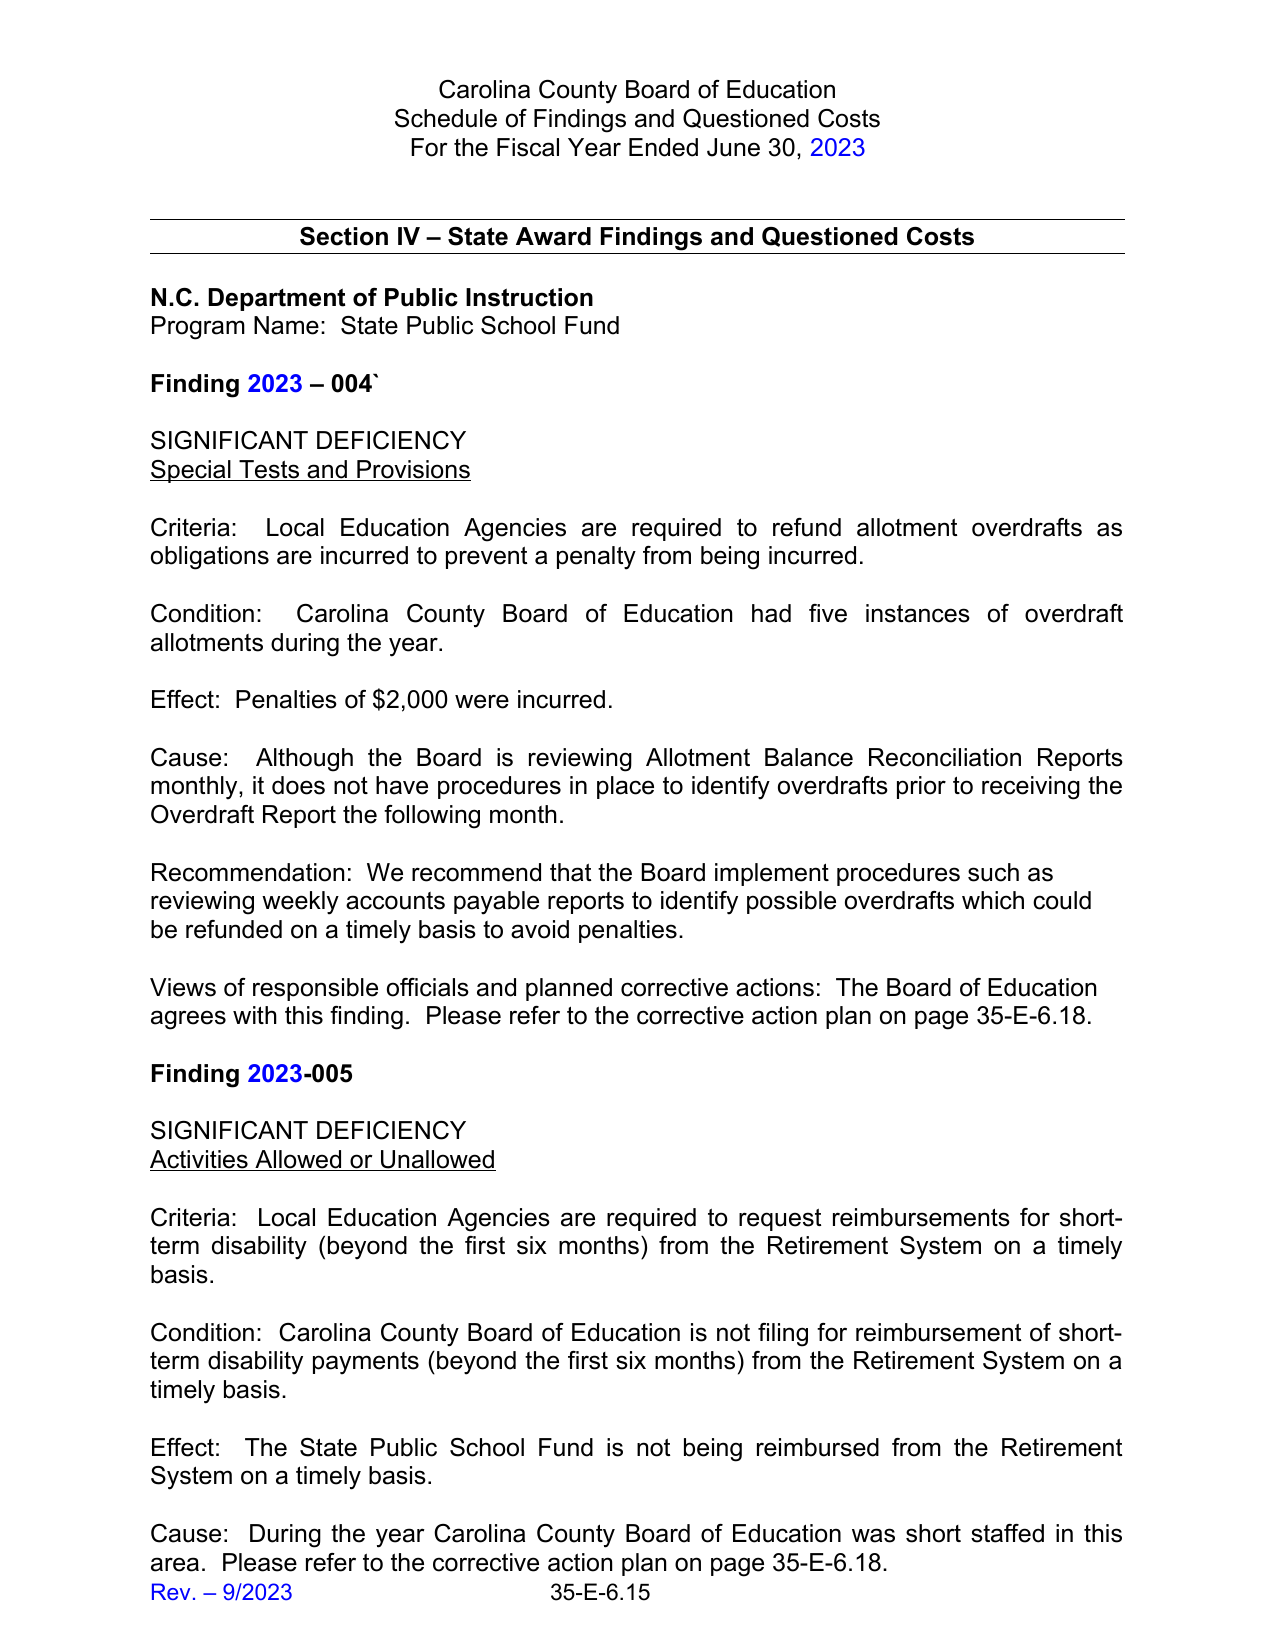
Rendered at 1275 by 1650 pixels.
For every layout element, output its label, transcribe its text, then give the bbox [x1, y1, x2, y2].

text Special Tests and Provisions [150, 455, 1125, 484]
text Cause: Although the Board is reviewing Allotment Balance Reconciliation Reports monthly, it does not have procedures in place to identify overdrafts prior to receiving the Overdraft Report the following month. [150, 742, 1125, 829]
text Criteria: Local Education Agencies are required to refund allotment overdrafts as obligations are incurred to prevent a penalty from being incurred. [150, 512, 1125, 570]
text Finding 2023 – 004` [150, 369, 1125, 397]
text Cause: During the year Carolina County Board of Education was short staffed in this area. Please refer to the corrective action plan on page 35-E-6.18. [150, 1519, 1125, 1576]
text Criteria: Local Education Agencies are required to request reimbursements for short-term disability (beyond the first six months) from the Retirement System on a timely basis. [150, 1202, 1125, 1289]
text N.C. Department of Public Instruction [150, 282, 1125, 311]
text Condition: Carolina County Board of Education had five instances of overdraft allotments during the year. [150, 599, 1125, 656]
subtitle Section IV – State Award Findings and Questioned Costs [150, 220, 1125, 253]
text For the Fiscal Year Ended June 30, 2023 [150, 132, 1125, 161]
text Views of responsible officials and planned corrective actions: The Board of Education agrees with this finding. Please refer to the corrective action plan on page 35-E-6.18. [150, 972, 1125, 1030]
text SIGNIFICANT DEFICIENCY [150, 426, 1125, 455]
text Activities Allowed or Unallowed [150, 1145, 1125, 1174]
subtitle Carolina County Board of Education [150, 75, 1125, 104]
text Program Name: State Public School Fund [150, 311, 1125, 340]
text Recommendation: We recommend that the Board implement procedures such as reviewing weekly accounts payable reports to identify possible overdrafts which could be refunded on a timely basis to avoid penalties. [150, 857, 1125, 944]
text SIGNIFICANT DEFICIENCY [150, 1116, 1125, 1145]
text Finding 2023-005 [150, 1059, 1125, 1087]
text Condition: Carolina County Board of Education is not filing for reimbursement of short-term disability payments (beyond the first six months) from the Retirement System on a timely basis. [150, 1317, 1125, 1404]
text Effect: The State Public School Fund is not being reimbursed from the Retirement System on a timely basis. [150, 1432, 1125, 1490]
text Schedule of Findings and Questioned Costs [150, 104, 1125, 132]
text Effect: Penalties of $2,000 were incurred. [150, 685, 1125, 714]
